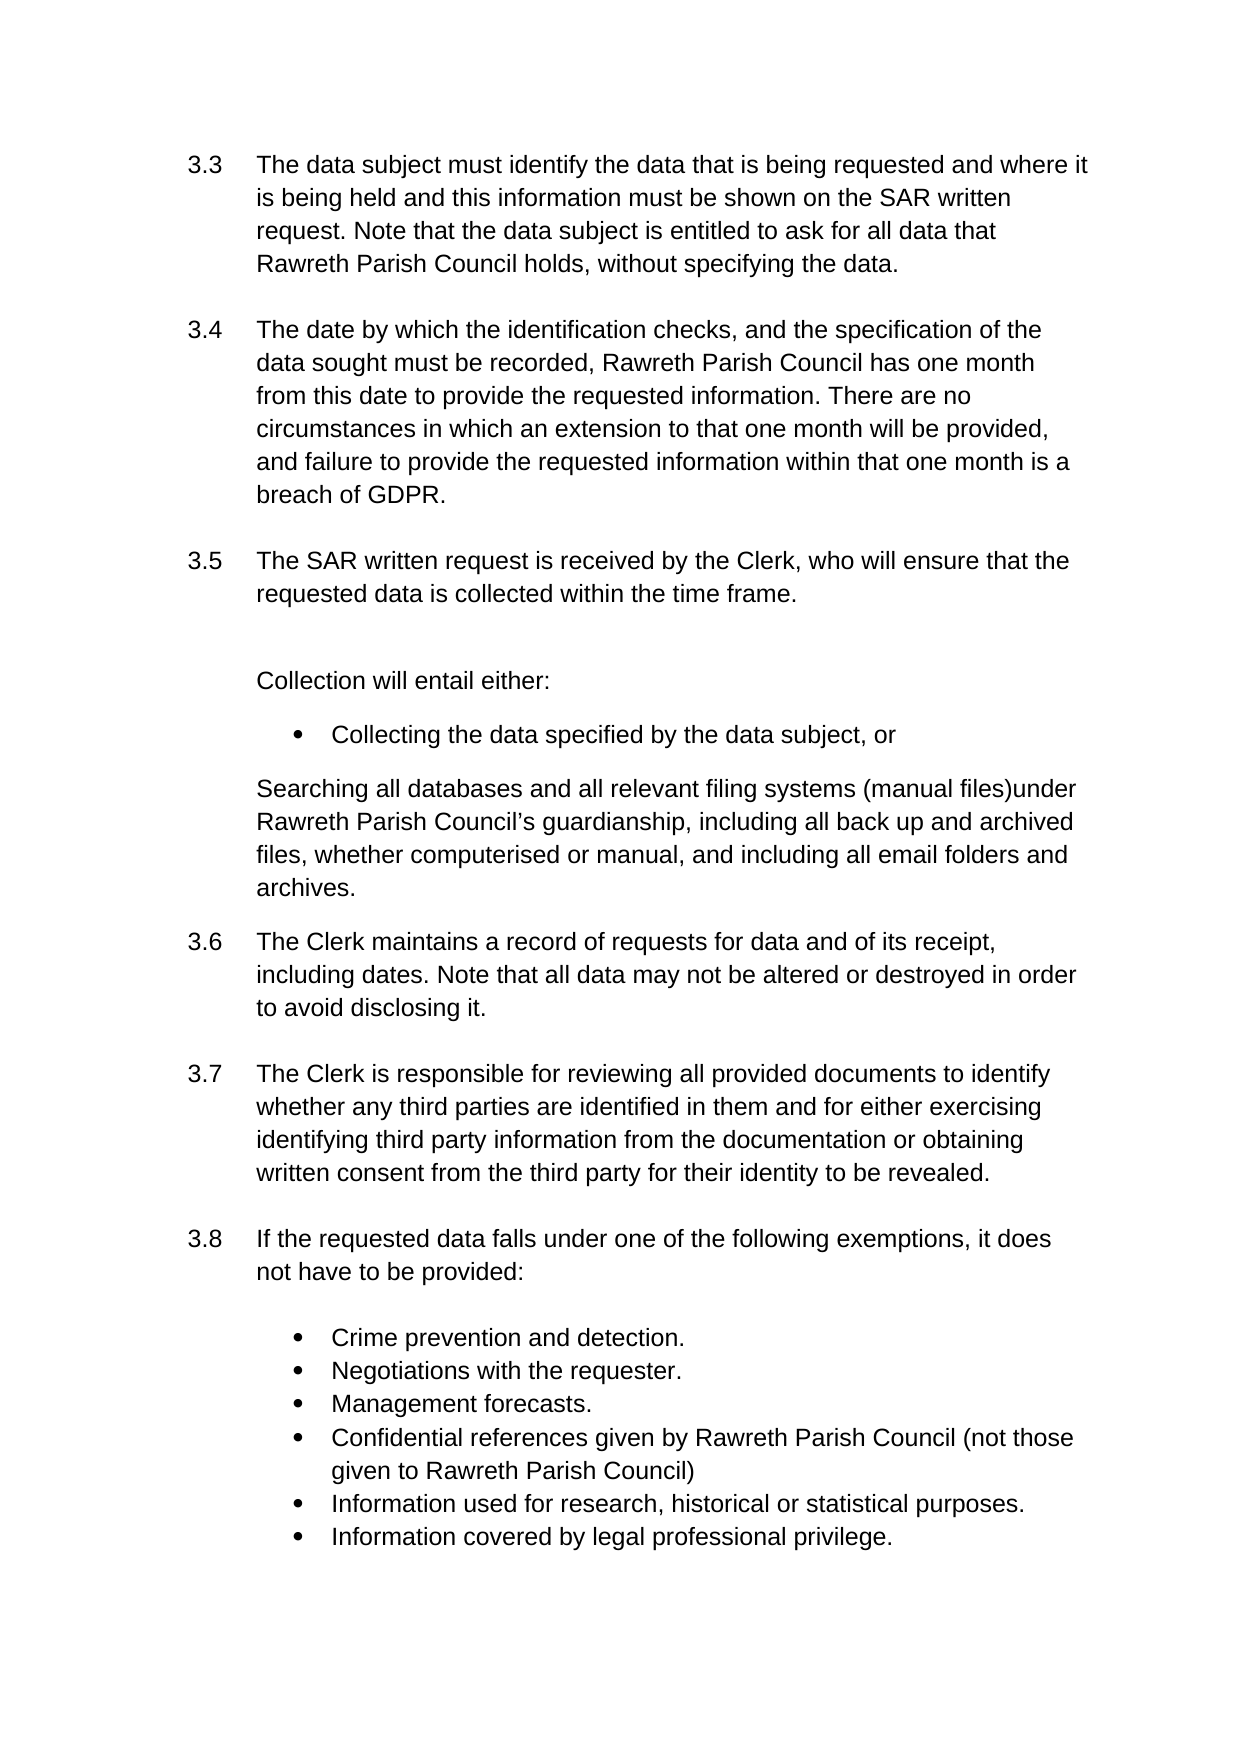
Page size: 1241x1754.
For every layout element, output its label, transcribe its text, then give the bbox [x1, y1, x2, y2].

list Negotiations with the requester. [294, 1356, 1090, 1385]
list including dates. Note that all data may not be altered or destroyed in order to avoid disclosing it. [256, 960, 1090, 1022]
list The date by which the identification checks, and the specification of the data sought must be recorded, Rawreth Parish Council has one month from this date to provide the requested information. There are no circumstances in which an extension to that one month will be provided, and failure to provide the requested information within that one month is a breach of GDPR. [187, 315, 1090, 509]
list Information covered by legal professional privilege. [294, 1522, 1090, 1551]
list The Clerk is responsible for reviewing all provided documents to identify whether any third parties are identified in them and for either exercising identifying third party information from the documentation or obtaining written consent from the third party for their identity to be revealed. [187, 1059, 1090, 1187]
list Crime prevention and detection. [294, 1323, 1090, 1352]
list Information used for research, historical or statistical purposes. [294, 1489, 1090, 1517]
list Confidential references given by Rawreth Parish Council (not those given to Rawreth Parish Council) [294, 1422, 1090, 1484]
list If the requested data falls under one of the following exemptions, it does not have to be provided: [187, 1224, 1090, 1286]
list The data subject must identify the data that is being requested and where it is being held and this information must be shown on the SAR written request. Note that the data subject is entitled to ask for all data that Rawreth Parish Council holds, without specifying the data. [187, 150, 1090, 278]
list Collecting the data specified by the data subject, or [294, 720, 1090, 749]
list The Clerk maintains a record of requests for data and of its receipt, [187, 927, 1090, 956]
text Searching all databases and all relevant filing systems (manual files)under Rawreth Parish Council’s guardianship, including all back up and archived files, whether computerised or manual, and including all email folders and archives. [256, 774, 1090, 902]
list Management forecasts. [294, 1389, 1090, 1418]
list The SAR written request is received by the Clerk, who will ensure that the requested data is collected within the time frame. [187, 546, 1090, 608]
text Collection will entail either: [256, 666, 1090, 695]
